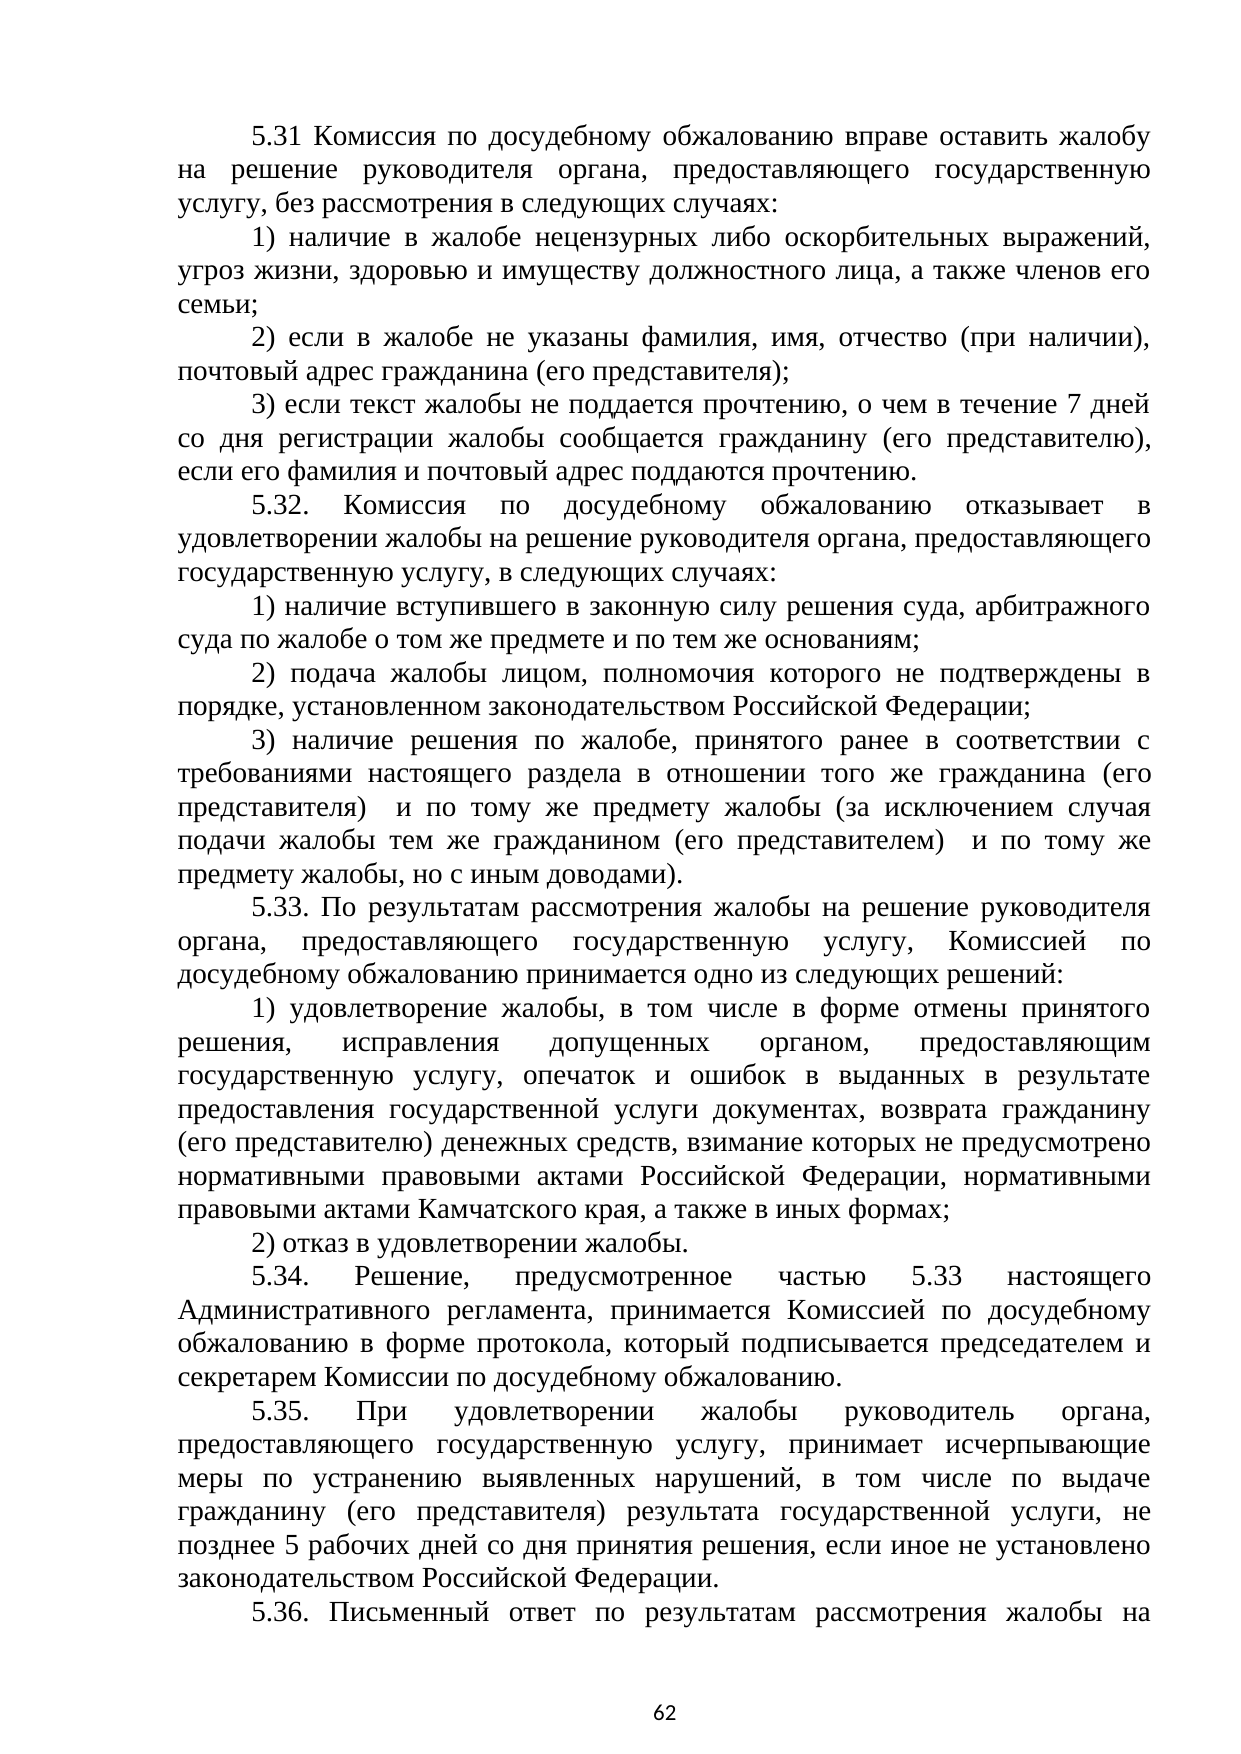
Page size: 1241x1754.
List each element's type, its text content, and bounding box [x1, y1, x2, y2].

text 5.35. При удовлетворении жалобы руководитель органа, предоставляющего государственную услугу, принимает исчерпывающие меры по устранению выявленных нарушений, в том числе по выдаче гражданину (его представителя) результата государственной услуги, не позднее 5 рабочих дней со дня принятия решения, если иное не установлено законодательством Российской Федерации. [177, 1393, 1152, 1594]
text 1) наличие в жалобе нецензурных либо оскорбительных выражений, угроз жизни, здоровью и имуществу должностного лица, а также членов его семьи; [177, 219, 1152, 319]
text 5.32. Комиссия по досудебному обжалованию отказывает в удовлетворении жалобы на решение руководителя органа, предоставляющего государственную услугу, в следующих случаях: [177, 487, 1152, 588]
text 3) если текст жалобы не поддается прочтению, о чем в течение 7 дней со дня регистрации жалобы сообщается гражданину (его представителю), если его фамилия и почтовый адрес поддаются прочтению. [177, 386, 1152, 487]
text 5.34. Решение, предусмотренное частью 5.33 настоящего Административного регламента, принимается Комиссией по досудебному обжалованию в форме протокола, который подписывается председателем и секретарем Комиссии по досудебному обжалованию. [177, 1258, 1152, 1393]
text 3) наличие решения по жалобе, принятого ранее в соответствии с требованиями настоящего раздела в отношении того же гражданина (его представителя) и по тому же предмету жалобы (за исключением случая подачи жалобы тем же гражданином (его представителем) и по тому же предмету жалобы, но с иным доводами). [177, 722, 1152, 889]
text 5.31 Комиссия по досудебному обжалованию вправе оставить жалобу на решение руководителя органа, предоставляющего государственную услугу, без рассмотрения в следующих случаях: [177, 118, 1152, 219]
text 1) удовлетворение жалобы, в том числе в форме отмены принятого решения, исправления допущенных органом, предоставляющим государственную услугу, опечаток и ошибок в выданных в результате предоставления государственной услуги документах, возврата гражданину (его представителю) денежных средств, взимание которых не предусмотрено нормативными правовыми актами Российской Федерации, нормативными правовыми актами Камчатского края, а также в иных формах; [177, 990, 1152, 1225]
text 2) отказ в удовлетворении жалобы. [177, 1225, 1152, 1258]
text 5.33. По результатам рассмотрения жалобы на решение руководителя органа, предоставляющего государственную услугу, Комиссией по досудебному обжалованию принимается одно из следующих решений: [177, 889, 1152, 990]
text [177, 1594, 1152, 1627]
text 2) подача жалобы лицом, полномочия которого не подтверждены в порядке, установленном законодательством Российской Федерации; [177, 655, 1152, 722]
text 1) наличие вступившего в законную силу решения суда, арбитражного суда по жалобе о том же предмете и по тем же основаниям; [177, 588, 1152, 655]
text 2) если в жалобе не указаны фамилия, имя, отчество (при наличии), почтовый адрес гражданина (его представителя); [177, 319, 1152, 386]
